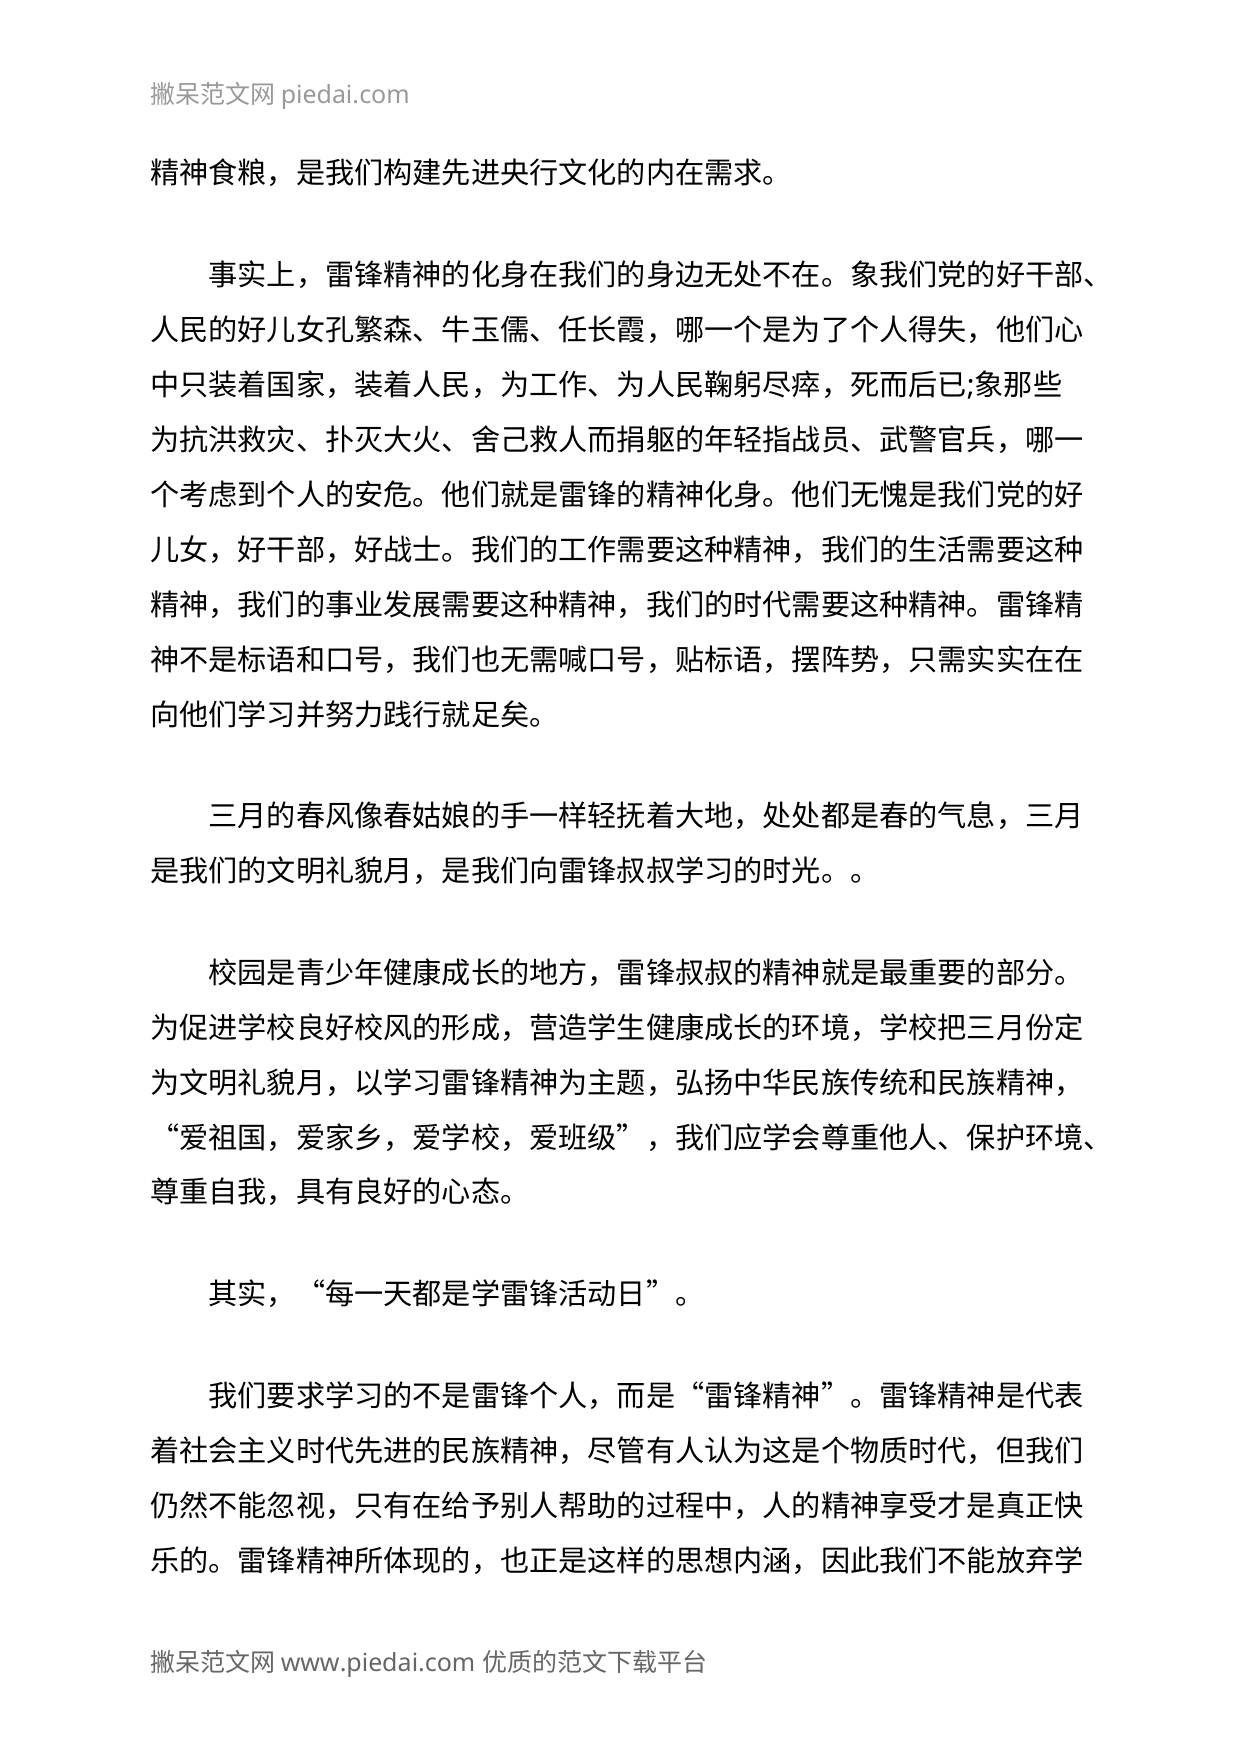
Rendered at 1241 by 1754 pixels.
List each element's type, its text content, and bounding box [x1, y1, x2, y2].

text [150, 1373, 1090, 1579]
text 三月的春风像春姑娘的手一样轻抚着大地，处处都是春的气息，三月是我们的文明礼貌月，是我们向雷锋叔叔学习的时光。。 [150, 793, 1090, 890]
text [150, 150, 1090, 192]
text 校园是青少年健康成长的地方，雷锋叔叔的精神就是最重要的部分。为促进学校良好校风的形成，营造学生健康成长的环境，学校把三月份定为文明礼貌月，以学习雷锋精神为主题，弘扬中华民族传统和民族精神， “爱祖国，爱家乡，爱学校，爱班级”，我们应学会尊重他人、保护环境、尊重自我，具有良好的心态。 [150, 949, 1090, 1211]
text 事实上，雷锋精神的化身在我们的身边无处不在。象我们党的好干部、人民的好儿女孔繁森、牛玉儒、任长霞，哪一个是为了个人得失，他们心中只装着国家，装着人民，为工作、为人民鞠躬尽瘁，死而后已;象那些为抗洪救灾、扑灭大火、舍己救人而捐躯的年轻指战员、武警官兵，哪一个考虑到个人的安危。他们就是雷锋的精神化身。他们无愧是我们党的好儿女，好干部，好战士。我们的工作需要这种精神，我们的生活需要这种精神，我们的事业发展需要这种精神，我们的时代需要这种精神。雷锋精神不是标语和口号，我们也无需喊口号，贴标语，摆阵势，只需实实在在向他们学习并努力践行就足矣。 [150, 252, 1090, 733]
text 其实，“每一天都是学雷锋活动日”。 [150, 1271, 1090, 1313]
